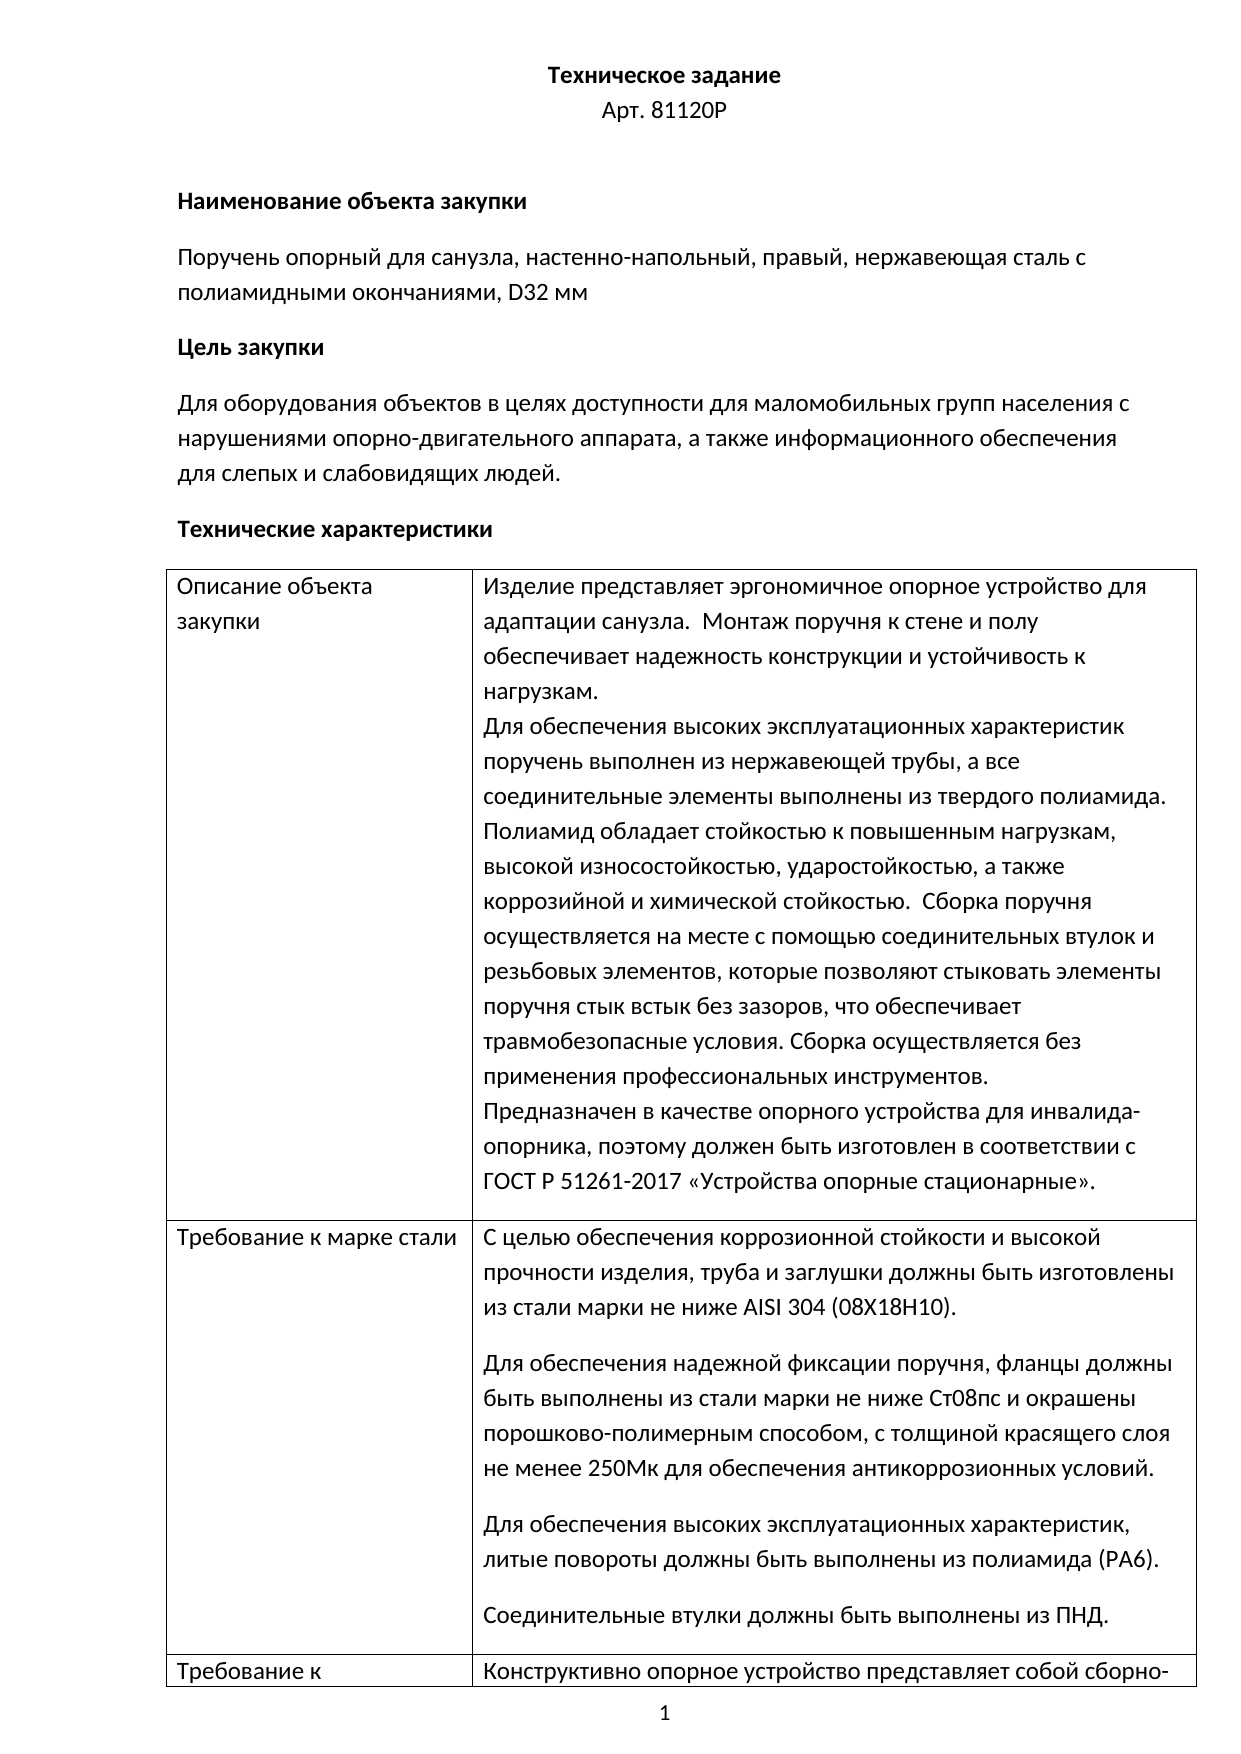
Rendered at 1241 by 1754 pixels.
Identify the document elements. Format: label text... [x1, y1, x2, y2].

text Для оборудования объектов в целях доступности для маломобильных групп населения с нарушениями опорно-двигательного аппарата, а также информационного обеспечения для слепых и слабовидящих людей. [177, 387, 1152, 488]
text Арт. 81120Р [177, 94, 1152, 124]
text Технические характеристики [177, 513, 1152, 544]
text Поручень опорный для санузла, настенно-напольный, правый, нержавеющая сталь с полиамидными окончаниями, D32 мм [177, 241, 1152, 306]
table_header Описание объекта закупки [167, 570, 472, 1220]
table_cell С целью обеспечения коррозионной стойкости и высокой прочности изделия, труба и заглушки должны быть изготовлены из стали марки не ниже AISI 304 (08Х18Н10). Для обеспечения надежной фиксации поручня, фланцы должны быть выполнены из стали марки не ниже Ст08пс и окрашены порошково-полимерным способом, с толщиной красящего слоя не менее 250Мк для обеспечения антикоррозионных условий. Для обеспечения высоких эксплуатационных характеристик, литые повороты должны быть выполнены из полиамида (РА6). Соединительные втулки должны быть выполнены из ПНД. [473, 1221, 1196, 1654]
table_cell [167, 1655, 472, 1686]
table_cell Требование к марке стали [167, 1221, 472, 1654]
text Наименование объекта закупки [177, 185, 1152, 215]
table_header Изделие представляет эргономичное опорное устройство для адаптации санузла. Монтаж поручня к стене и полу обеспечивает надежность конструкции и устойчивость к нагрузкам. Для обеспечения высоких эксплуатационных характеристик поручень выполнен из нержавеющей трубы, а все соединительные элементы выполнены из твердого полиамида. Полиамид обладает стойкостью к повышенным нагрузкам, высокой износостойкостью, ударостойкостью, а также коррозийной и химической стойкостью. Сборка поручня осуществляется на месте с помощью соединительных втулок и резьбовых элементов, которые позволяют стыковать элементы поручня стык встык без зазоров, что обеспечивает травмобезопасные условия. Сборка осуществляется без применения профессиональных инструментов. Предназначен в качестве опорного устройства для инвалида-опорника, поэтому должен быть изготовлен в соответствии с ГОСТ Р 51261-2017 «Устройства опорные стационарные». [473, 570, 1196, 1220]
text Техническое задание [177, 59, 1152, 89]
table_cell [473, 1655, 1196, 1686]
text Цель закупки [177, 332, 1152, 362]
